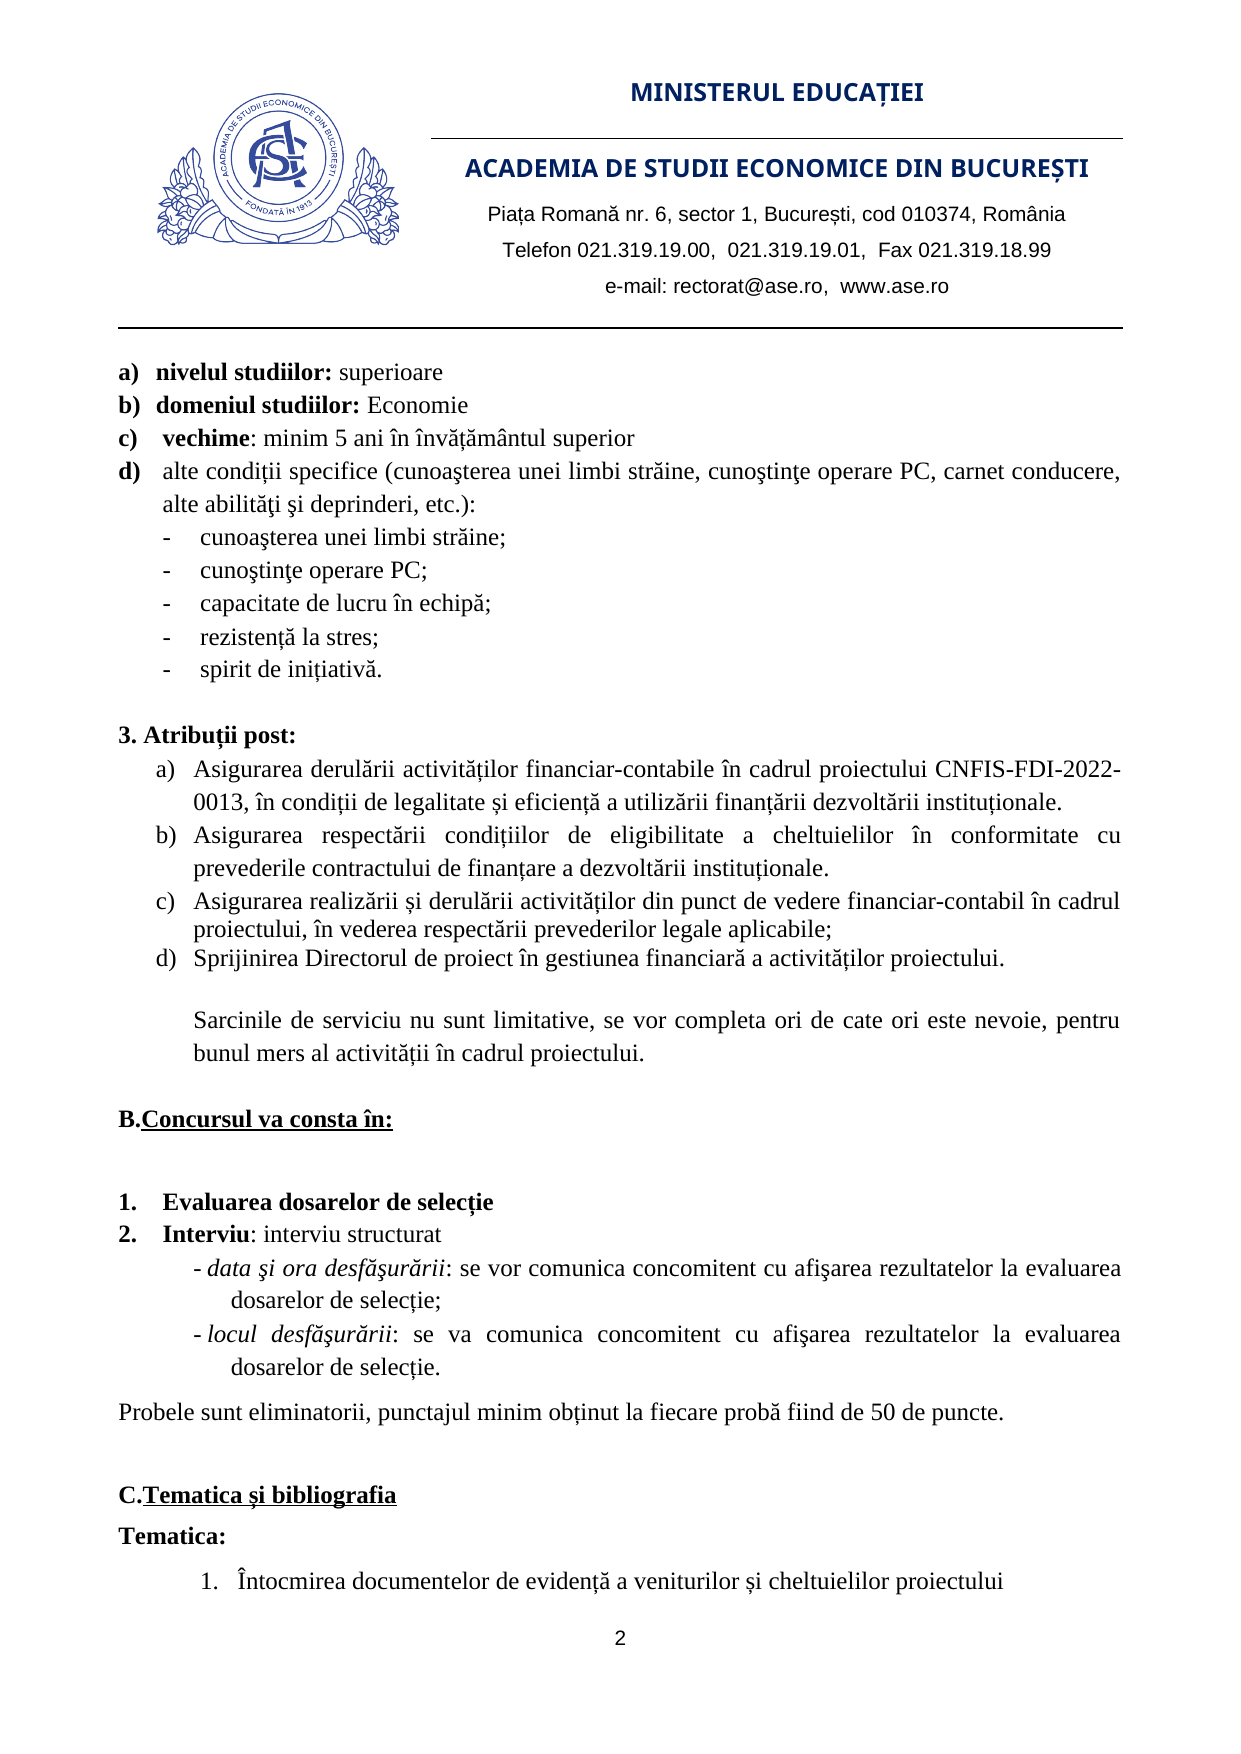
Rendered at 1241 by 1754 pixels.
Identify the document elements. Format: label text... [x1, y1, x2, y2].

text C.Tematica și bibliografia [118, 1480, 1122, 1508]
text Probele sunt eliminatorii, punctajul minim obținut la fiecare probă fiind de 50 de puncte. [118, 1397, 1122, 1426]
list nivelul studiilor: superioare [118, 357, 1122, 386]
list rezistență la stres; [162, 622, 1122, 650]
list spirit de inițiativă. [162, 654, 1122, 683]
list alte condiții specifice (cunoaşterea unei limbi străine, cunoştinţe operare PC, carnet conducere, alte abilităţi şi deprinderi, etc.): [118, 456, 1122, 518]
list capacitate de lucru în echipă; [162, 588, 1122, 617]
list Interviu: interviu structurat [118, 1219, 1122, 1248]
text B.Concursul va consta în: [118, 1104, 1122, 1133]
list Evaluarea dosarelor de selecție [118, 1187, 1122, 1215]
list Asigurarea realizării și derulării activităților din punct de vedere financiar-contabil în cadrul proiectului, în vederea respectării prevederilor legale aplicabile; [156, 886, 1122, 943]
text Tematica: [118, 1521, 1122, 1550]
list cunoştinţe operare PC; [162, 556, 1122, 584]
list Asigurarea derulării activităților financiar-contabile în cadrul proiectului CNFIS-FDI-2022-0013, în condiții de legalitate și eficiență a utilizării finanțării dezvoltării instituționale. [156, 754, 1122, 815]
list cunoaşterea unei limbi străine; [162, 522, 1122, 551]
list Întocmirea documentelor de evidență a veniturilor și cheltuielilor proiectului [200, 1566, 1122, 1595]
picture [157, 93, 399, 246]
list 3. Atribuții post: [118, 721, 1122, 749]
list vechime: minim 5 ani în învățământul superior [118, 423, 1122, 452]
text Sarcinile de serviciu nu sunt limitative, se vor completa ori de cate ori este nevoie, pentru bunul mers al activității în cadrul proiectului. [193, 1005, 1122, 1067]
list data şi ora desfăşurării: se vor comunica concomitent cu afişarea rezultatelor la evaluarea dosarelor de selecție; [193, 1253, 1122, 1314]
list domeniul studiilor: Economie [118, 390, 1122, 419]
list Sprijinirea Directorul de proiect în gestiunea financiară a activităților proiectului. [156, 943, 1122, 972]
list Asigurarea respectării condițiilor de eligibilitate a cheltuielilor în conformitate cu prevederile contractului de finanțare a dezvoltării instituționale. [156, 820, 1122, 881]
list locul desfăşurării: se va comunica concomitent cu afişarea rezultatelor la evaluarea dosarelor de selecție. [193, 1319, 1122, 1380]
